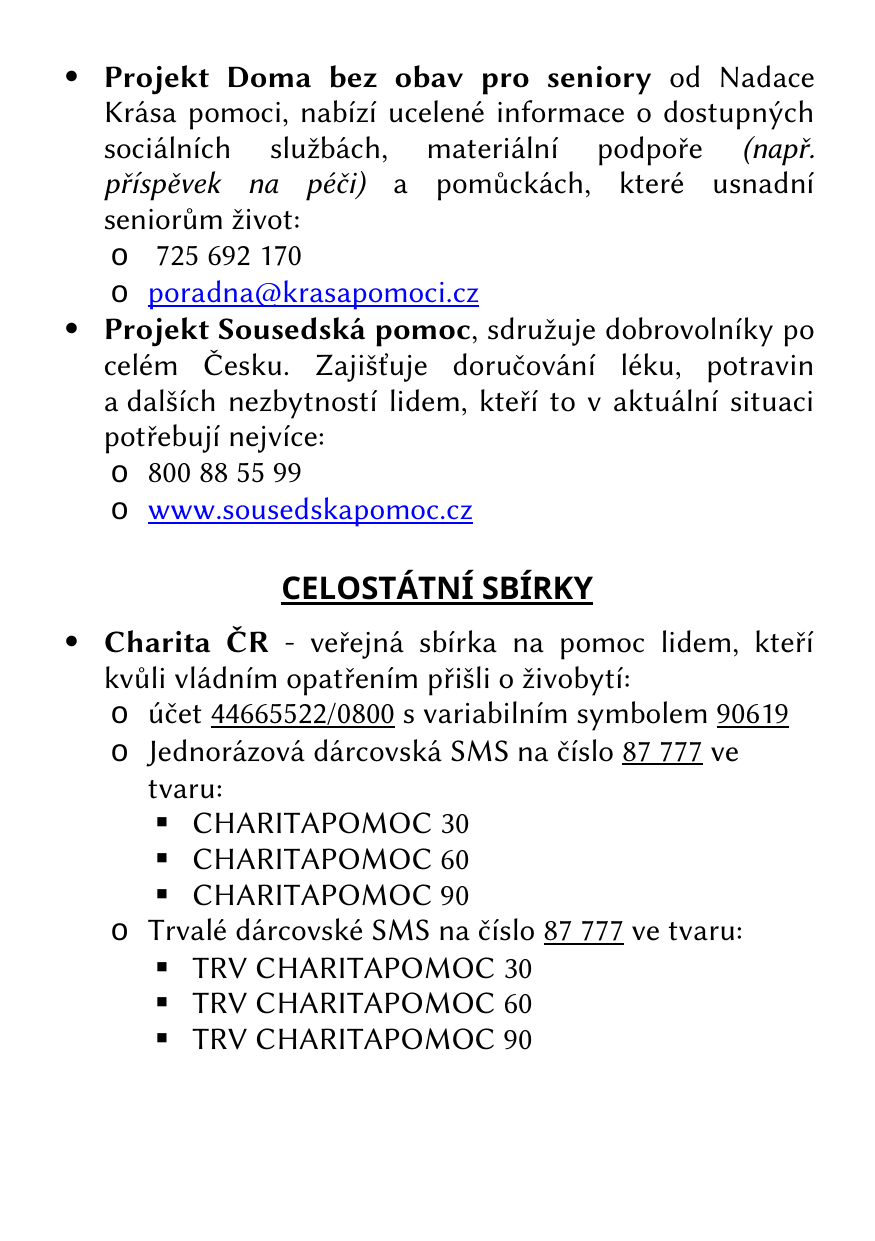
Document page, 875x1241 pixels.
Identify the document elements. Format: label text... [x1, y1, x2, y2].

list TRV CHARITAPOMOC 90 [154, 1021, 815, 1057]
list Trvalé dárcovské SMS na číslo 87 777 ve tvaru: [110, 913, 815, 950]
list účet 44665522/0800 s variabilním symbolem 90619 [110, 696, 815, 733]
list CHARITAPOMOC 90 [154, 877, 815, 913]
list poradna@krasapomoci.cz [110, 274, 815, 312]
list 800 88 55 99 [110, 454, 815, 492]
list TRV CHARITAPOMOC 60 [154, 986, 815, 1021]
list 725 692 170 [110, 237, 815, 274]
text CELOSTÁTNÍ SBÍRKY [59, 566, 815, 609]
list TRV CHARITAPOMOC 30 [154, 950, 815, 986]
list CHARITAPOMOC 30 [154, 806, 815, 842]
list Jednorázová dárcovská SMS na číslo 87 777 ve tvaru: [110, 733, 815, 806]
list www.sousedskapomoc.cz [110, 492, 815, 529]
list Projekt Doma bez obav pro seniory od Nadace Krása pomoci, nabízí ucelené informace o dostupných sociálních službách, materiální podpoře (např. příspěvek na péči) a pomůckách, které usnadní seniorům život: [66, 59, 815, 237]
list CHARITAPOMOC 60 [154, 842, 815, 877]
list Projekt Sousedská pomoc, sdružuje dobrovolníky po celém Česku. Zajišťuje doručování léku, potravin a dalších nezbytností lidem, kteří to v aktuální situaci potřebují nejvíce: [66, 312, 815, 454]
list Charita ČR - veřejná sbírka na pomoc lidem, kteří kvůli vládním opatřením přišli o živobytí: [66, 624, 815, 696]
